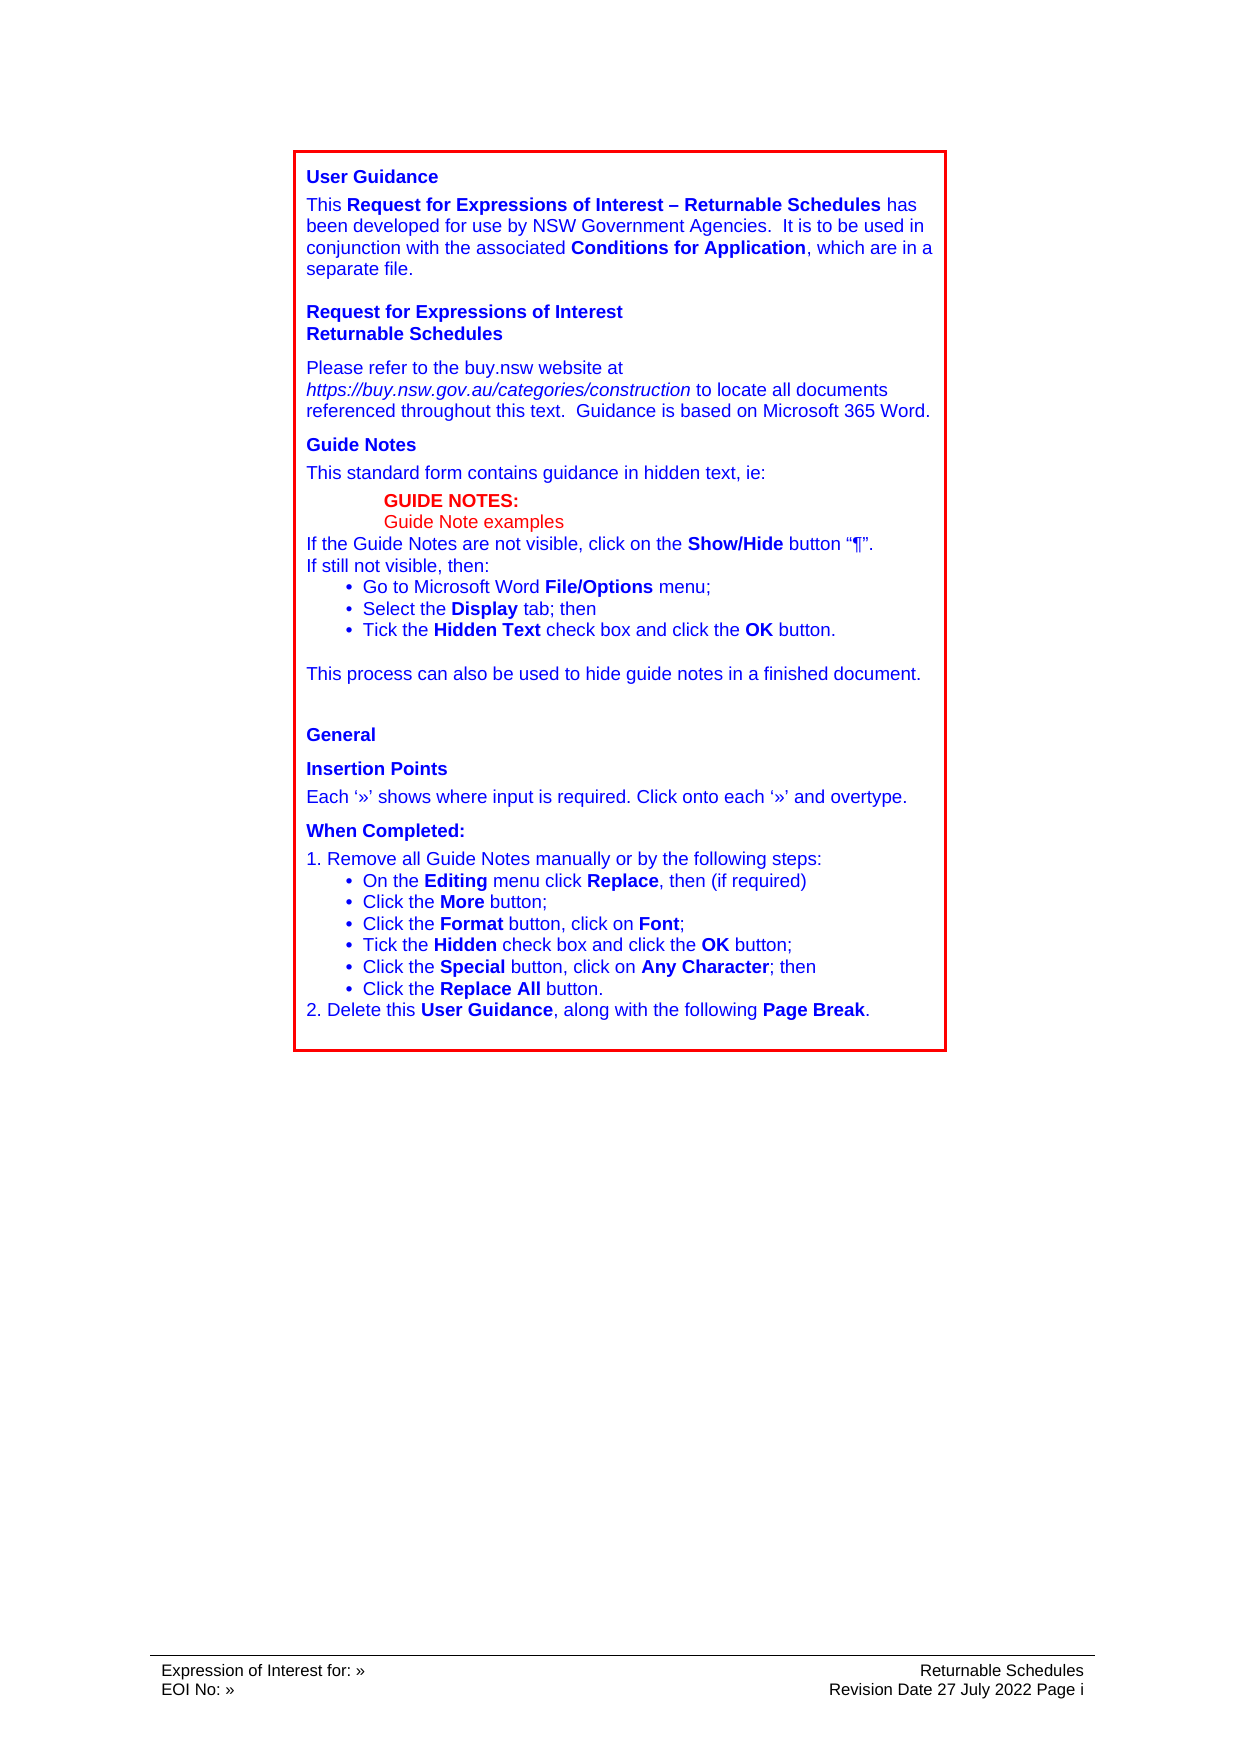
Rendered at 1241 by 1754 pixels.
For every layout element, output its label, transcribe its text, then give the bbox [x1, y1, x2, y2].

table_header User Guidance This Request for Expressions of Interest – Returnable Schedules has been developed for use by NSW Government Agencies. It is to be used in conjunction with the associated Conditions for Application, which are in a separate file. Request for Expressions of Interest Returnable Schedules Please refer to the buy.nsw website at https://buy.nsw.gov.au/categories/construction to locate all documents referenced throughout this text. Guidance is based on Microsoft 365 Word. Guide Notes This standard form contains guidance in hidden text, ie: GUIDE NOTES: Guide Note examples If the Guide Notes are not visible, click on the Show/Hide button “¶”. If still not visible, then: • Go to Microsoft Word File/Options menu; • Select the Display tab; then • Tick the Hidden Text check box and click the OK button. This process can also be used to hide guide notes in a finished document. General Insertion Points Each ‘»’ shows where input is required. Click onto each ‘»’ and overtype. When Completed: 1. Remove all Guide Notes manually or by the following steps: • On the Editing menu click Replace, then (if required) • Click the More button; • Click the Format button, click on Font; • Tick the Hidden check box and click the OK button; • Click the Special button, click on Any Character; then • Click the Replace All button. 2. Delete this User Guidance, along with the following Page Break. [296, 153, 944, 1048]
